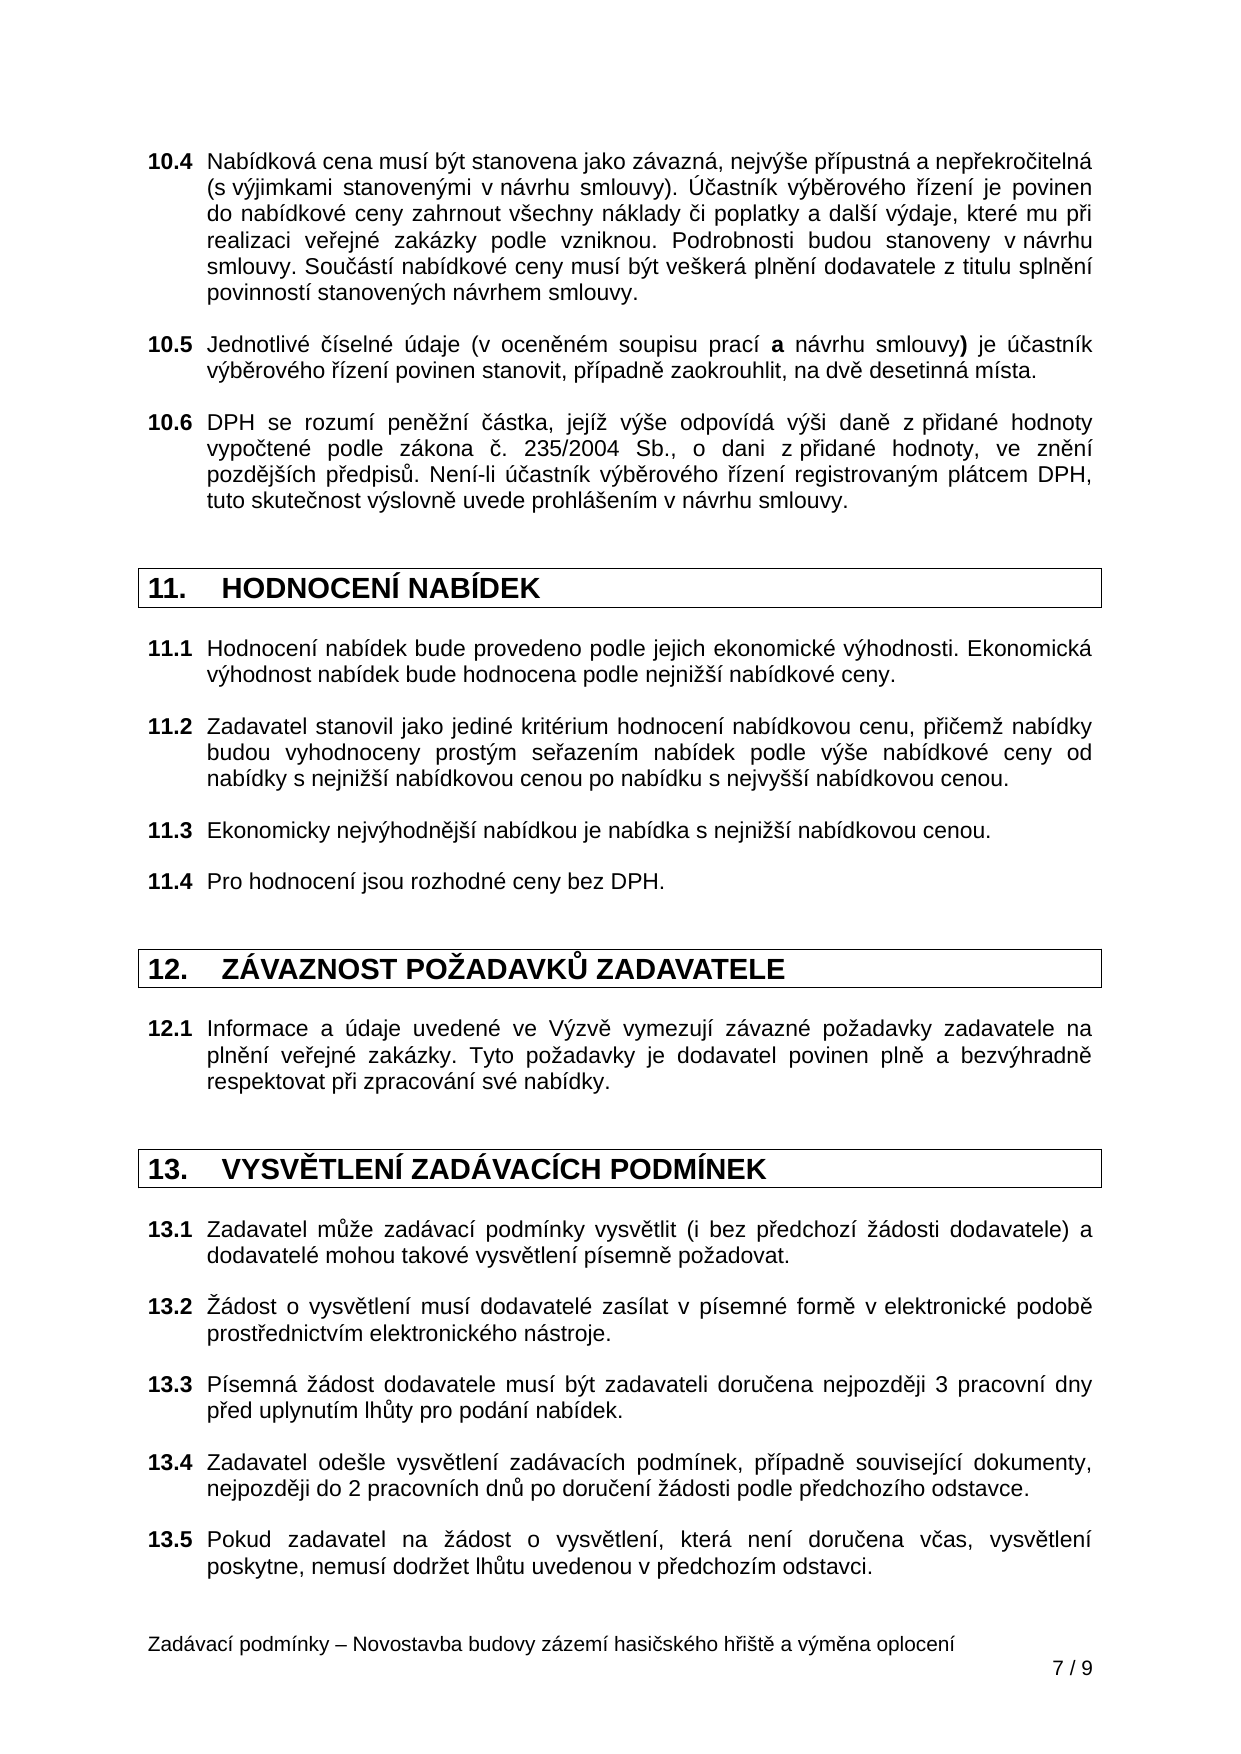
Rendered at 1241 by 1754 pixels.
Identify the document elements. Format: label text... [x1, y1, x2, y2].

text Zadavatel stanovil jako jediné kritérium hodnocení nabídkovou cenu, přičemž nabídky budou vyhodnoceny prostým seřazením nabídek podle výše nabídkové ceny od nabídky s nejnižší nabídkovou cenou po nabídku s nejvyšší nabídkovou cenou. [148, 713, 1093, 792]
text Závaznost požadavků zadavatele [139, 950, 1101, 987]
text Zadavatel odešle vysvětlení zadávacích podmínek, případně související dokumenty, nejpozději do 2 pracovních dnů po doručení žádosti podle předchozího odstavce. [148, 1449, 1093, 1501]
text Hodnocení nabídek [139, 569, 1101, 607]
text DPH se rozumí peněžní částka, jejíž výše odpovídá výši daně z přidané hodnoty vypočtené podle zákona č. 235/2004 Sb., o dani z přidané hodnoty, ve znění pozdějších předpisů. Není-li účastník výběrového řízení registrovaným plátcem DPH, tuto skutečnost výslovně uvede prohlášením v návrhu smlouvy. [148, 408, 1093, 514]
text Žádost o vysvětlení musí dodavatelé zasílat v písemné formě v elektronické podobě prostřednictvím elektronického nástroje. [148, 1293, 1093, 1346]
text Písemná žádost dodavatele musí být zadavateli doručena nejpozději 3 pracovní dny před uplynutím lhůty pro podání nabídek. [148, 1371, 1093, 1424]
text Nabídková cena musí být stanovena jako závazná, nejvýše přípustná a nepřekročitelná (s výjimkami stanovenými v návrhu smlouvy). Účastník výběrového řízení je povinen do nabídkové ceny zahrnout všechny náklady či poplatky a další výdaje, které mu při realizaci veřejné zakázky podle vzniknou. Podrobnosti budou stanoveny v návrhu smlouvy. Součástí nabídkové ceny musí být veškerá plnění dodavatele z titulu splnění povinností stanovených návrhem smlouvy. [148, 148, 1093, 306]
text Jednotlivé číselné údaje (v oceněném soupisu prací a ) je účastník výběrového řízení povinen stanovit, případně zaokrouhlit, na dvě desetinná místa. [148, 331, 1093, 383]
text Pokud zadavatel na žádost o vysvětlení, která není doručena včas, vysvětlení poskytne, nemusí dodržet lhůtu uvedenou v předchozím odstavci. [148, 1526, 1093, 1579]
text Informace a údaje uvedené ve Výzvě vymezují závazné požadavky zadavatele na plnění veřejné zakázky. Tyto požadavky je dodavatel povinen plně a bezvýhradně respektovat při zpracování své nabídky. [148, 1015, 1093, 1094]
text Hodnocení nabídek bude provedeno podle jejich ekonomické výhodnosti. Ekonomická výhodnost nabídek bude hodnocena podle nejnižší nabídkové ceny. [148, 635, 1093, 688]
text Vysvětlení zadávacích podmínek [139, 1150, 1101, 1187]
text Zadavatel může zadávací podmínky vysvětlit (i bez předchozí žádosti dodavatele) a dodavatelé mohou takové vysvětlení písemně požadovat. [148, 1216, 1093, 1268]
text Pro hodnocení jsou rozhodné ceny bez DPH. [148, 868, 1093, 894]
text Ekonomicky nejvýhodnější nabídkou je nabídka s nejnižší nabídkovou cenou. [148, 817, 1093, 843]
